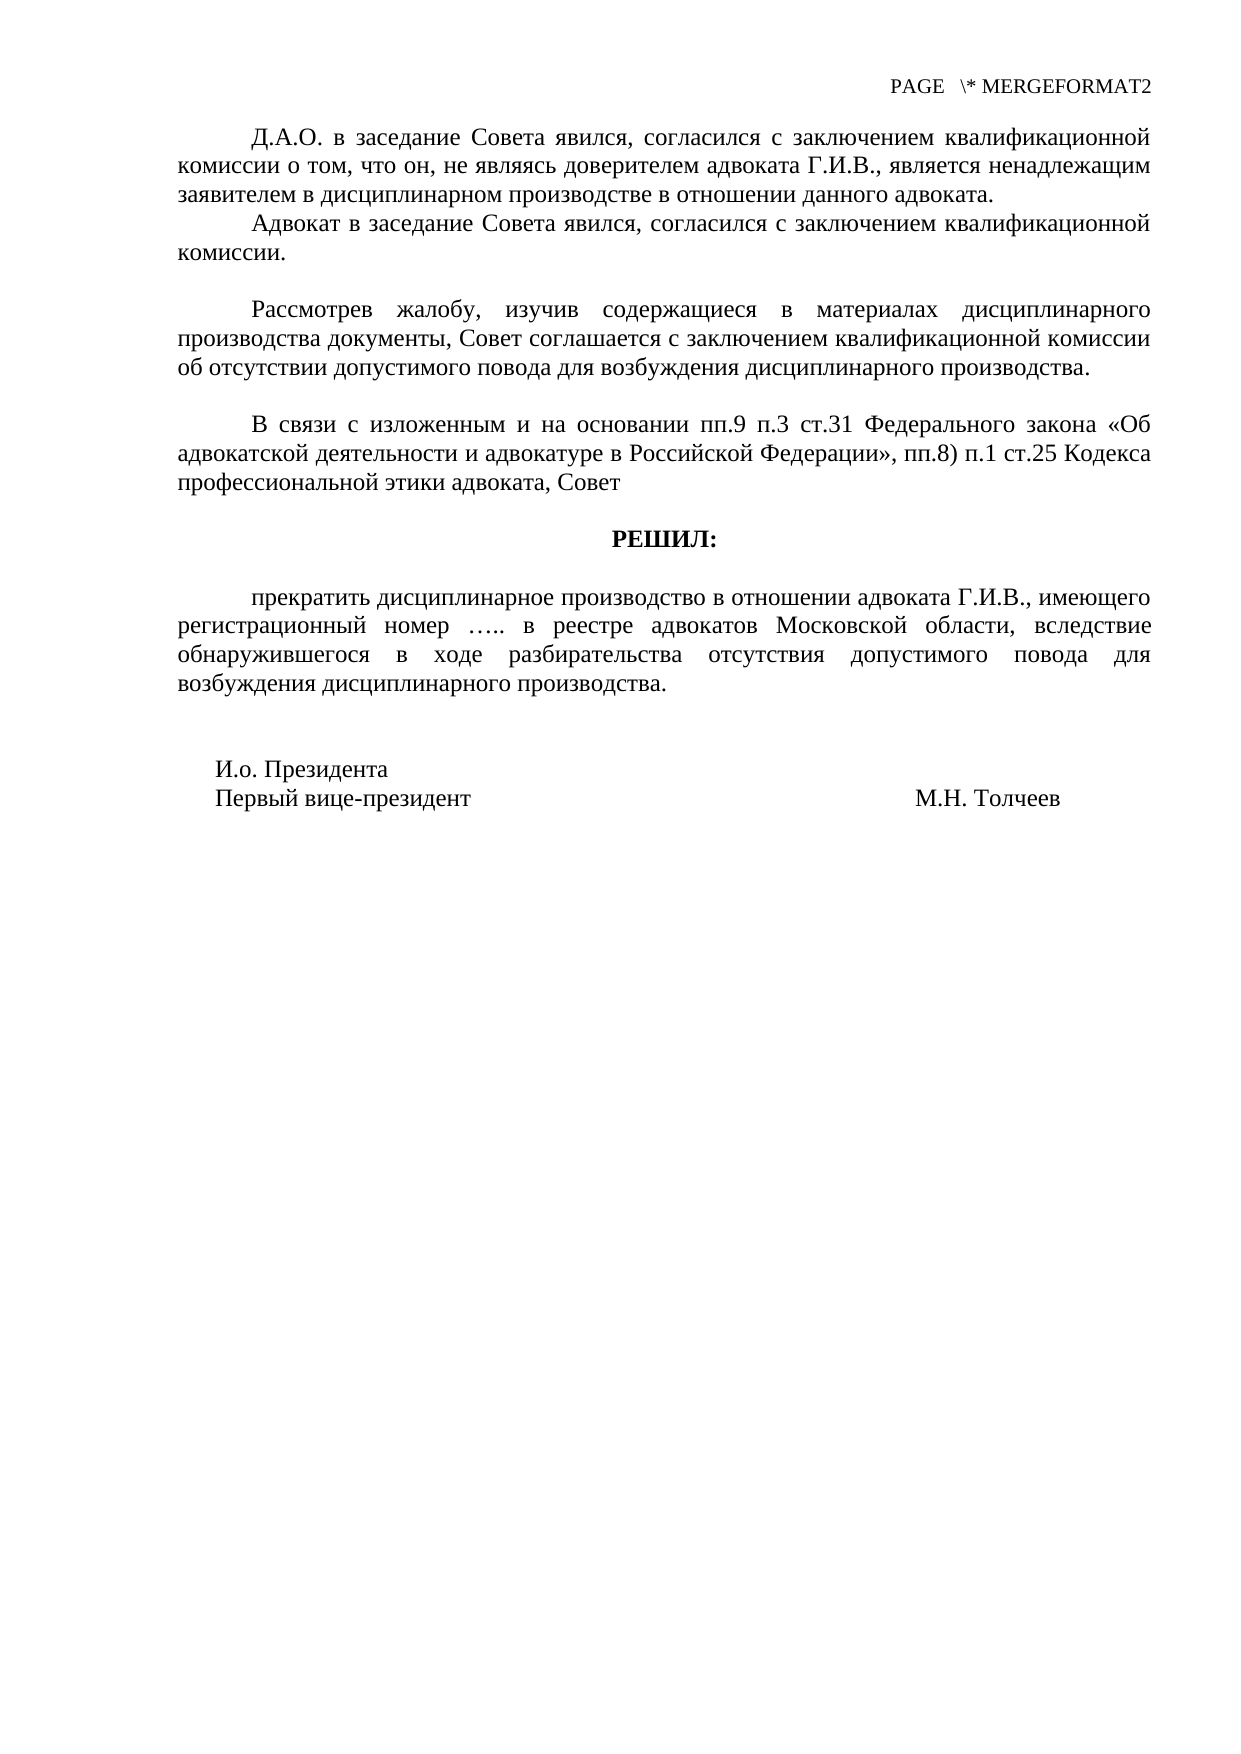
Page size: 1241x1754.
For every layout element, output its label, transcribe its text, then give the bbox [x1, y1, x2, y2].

text прекратить дисциплинарное производство в отношении адвоката Г.И.В., имеющего регистрационный номер ….. в реестре адвокатов Московской области, вследствие обнаружившегося в ходе разбирательства отсутствия допустимого повода для возбуждения дисциплинарного производства. [177, 582, 1152, 697]
text Рассмотрев жалобу, изучив содержащиеся в материалах дисциплинарного производства документы, Совет соглашается с заключением квалификационной комиссии об отсутствии допустимого повода для возбуждения дисциплинарного производства. [177, 294, 1152, 381]
text Первый вице-президент М.Н. Толчеев [177, 783, 1152, 812]
text В связи с изложенным и на основании пп.9 п.3 ст.31 Федерального закона «Об адвокатской деятельности и адвокатуре в Российской Федерации», пп.8) п.1 ст.25 Кодекса профессиональной этики адвоката, Совет [177, 409, 1152, 496]
text И.о. Президента [177, 754, 1152, 783]
text Д.А.О. в заседание Совета явился, согласился с заключением квалификационной комиссии о том, что он, не являясь доверителем адвоката Г.И.В., является ненадлежащим заявителем в дисциплинарном производстве в отношении данного адвоката. [177, 122, 1152, 208]
text РЕШИЛ: [177, 524, 1152, 553]
text Адвокат в заседание Совета явился, согласился с заключением квалификационной комиссии. [177, 208, 1152, 266]
